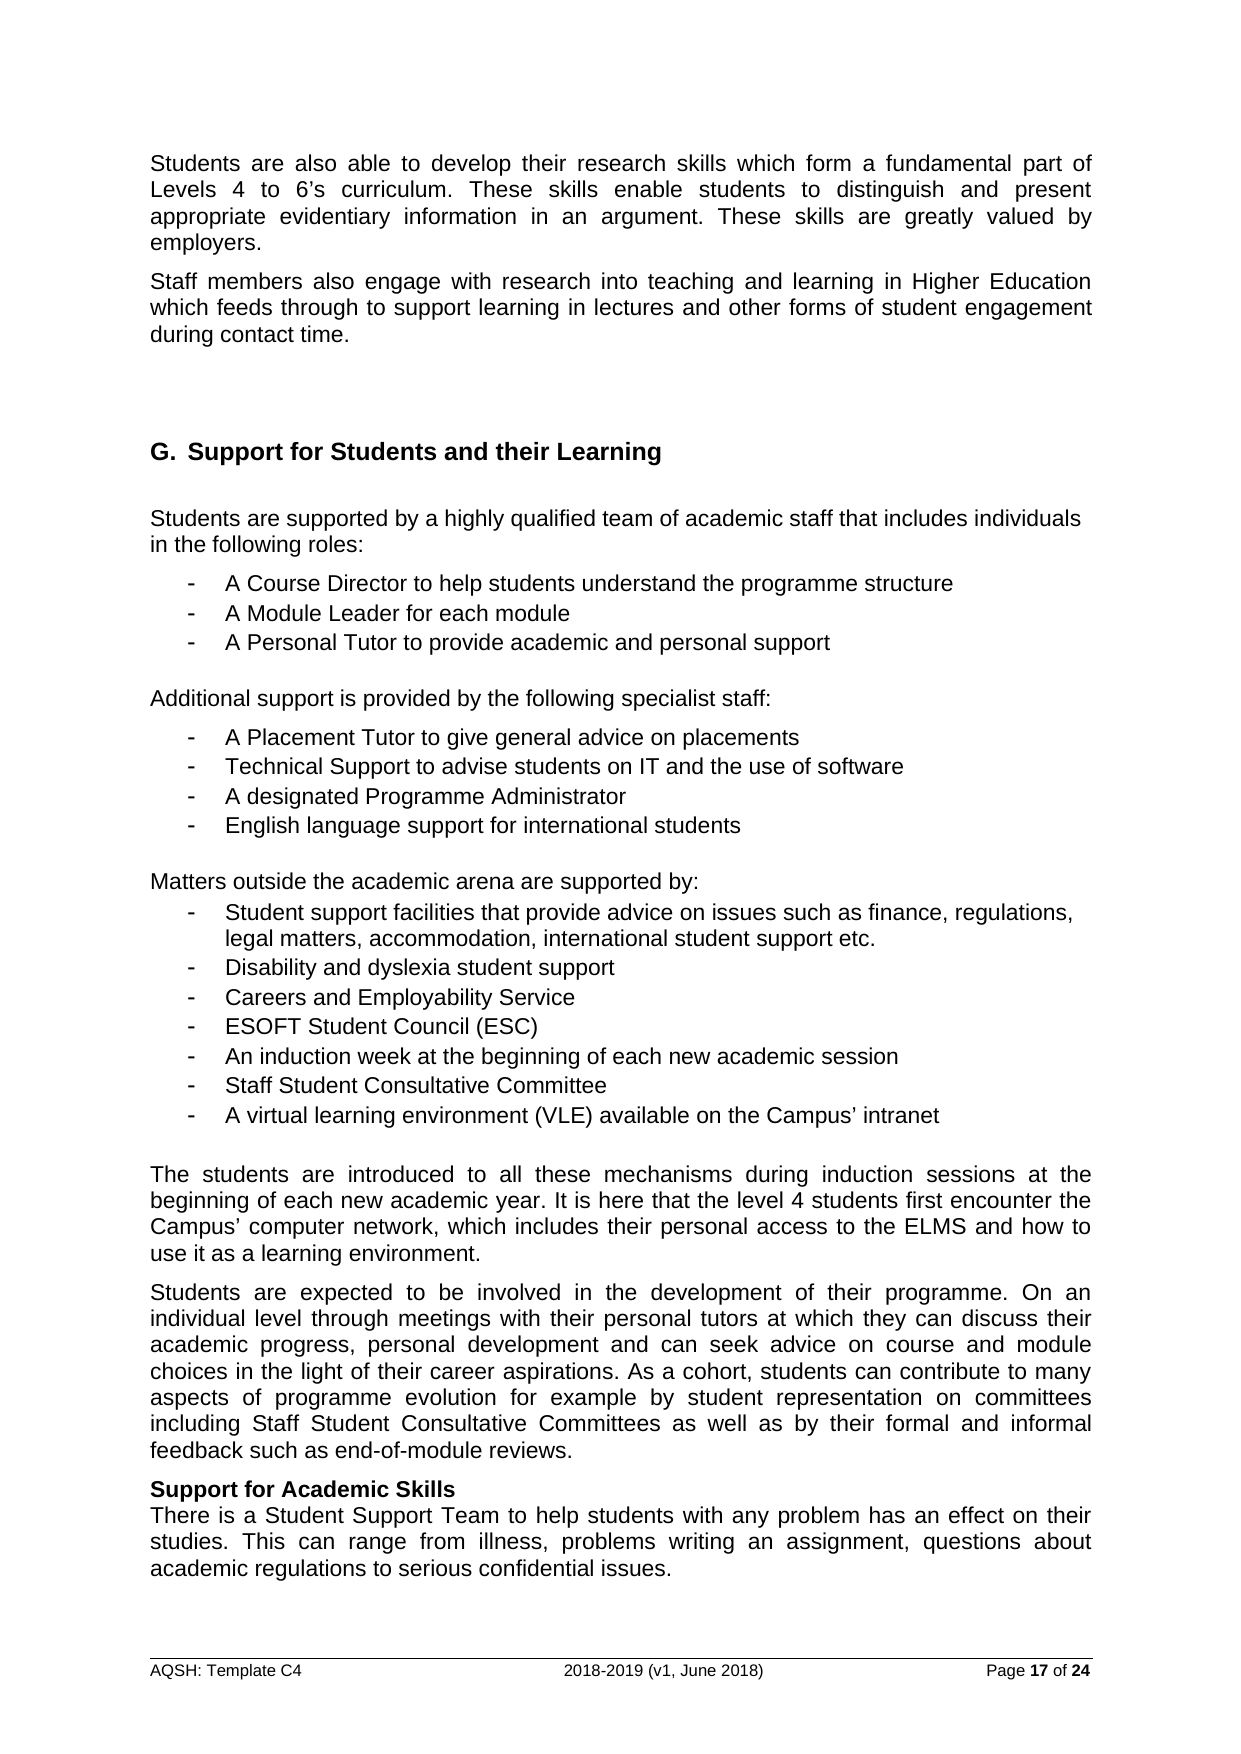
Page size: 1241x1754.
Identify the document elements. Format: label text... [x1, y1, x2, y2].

list A Module Leader for each module [187, 599, 1093, 626]
list ESOFT Student Council (ESC) [187, 1013, 1093, 1039]
list A Placement Tutor to give general advice on placements [187, 724, 1093, 750]
text Students are also able to develop their research skills which form a fundamental part of Levels 4 to 6’s curriculum. These skills enable students to distinguish and present appropriate evidentiary information in an argument. These skills are greatly valued by employers. [150, 150, 1093, 255]
list Disability and dyslexia student support [187, 954, 1093, 981]
text Students are expected to be involved in the development of their programme. On an individual level through meetings with their personal tutors at which they can discuss their academic progress, personal development and can seek advice on course and module choices in the light of their career aspirations. As a cohort, students can contribute to many aspects of programme evolution for example by student representation on committees including Staff Student Consultative Committees as well as by their formal and informal feedback such as end-of-module reviews. [150, 1278, 1093, 1463]
text Staff members also engage with research into teaching and learning in Higher Education which feeds through to support learning in lectures and other forms of student engagement during contact time. [150, 268, 1093, 347]
list A designated Programme Administrator [187, 783, 1093, 809]
subtitle Support for Academic Skills [150, 1476, 1093, 1502]
list Careers and Employability Service [187, 984, 1093, 1010]
list English language support for international students [187, 812, 1093, 838]
list A Personal Tutor to provide academic and personal support [187, 629, 1093, 655]
text Matters outside the academic arena are supported by: [150, 868, 1093, 894]
text There is a Student Support Team to help students with any problem has an effect on their studies. This can range from illness, problems writing an assignment, questions about academic regulations to serious confidential issues. [150, 1502, 1093, 1581]
list A virtual learning environment (VLE) available on the Campus’ intranet [187, 1102, 1093, 1128]
list Staff Student Consultative Committee [187, 1072, 1093, 1098]
list Student support facilities that provide advice on issues such as finance, regulations, legal matters, accommodation, international student support etc. [187, 898, 1093, 951]
list A Course Director to help students understand the programme structure [187, 570, 1093, 596]
text Students are supported by a highly qualified team of academic staff that includes individuals in the following roles: [150, 505, 1093, 557]
text Additional support is provided by the following specialist staff: [150, 685, 1093, 711]
list Technical Support to advise students on IT and the use of software [187, 753, 1093, 779]
list An induction week at the beginning of each new academic session [187, 1043, 1093, 1069]
text The students are introduced to all these mechanisms during induction sessions at the beginning of each new academic year. It is here that the level 4 students first encounter the Campus’ computer network, which includes their personal access to the ELMS and how to use it as a learning environment. [150, 1161, 1093, 1266]
subtitle Support for Students and their Learning [150, 437, 1093, 466]
